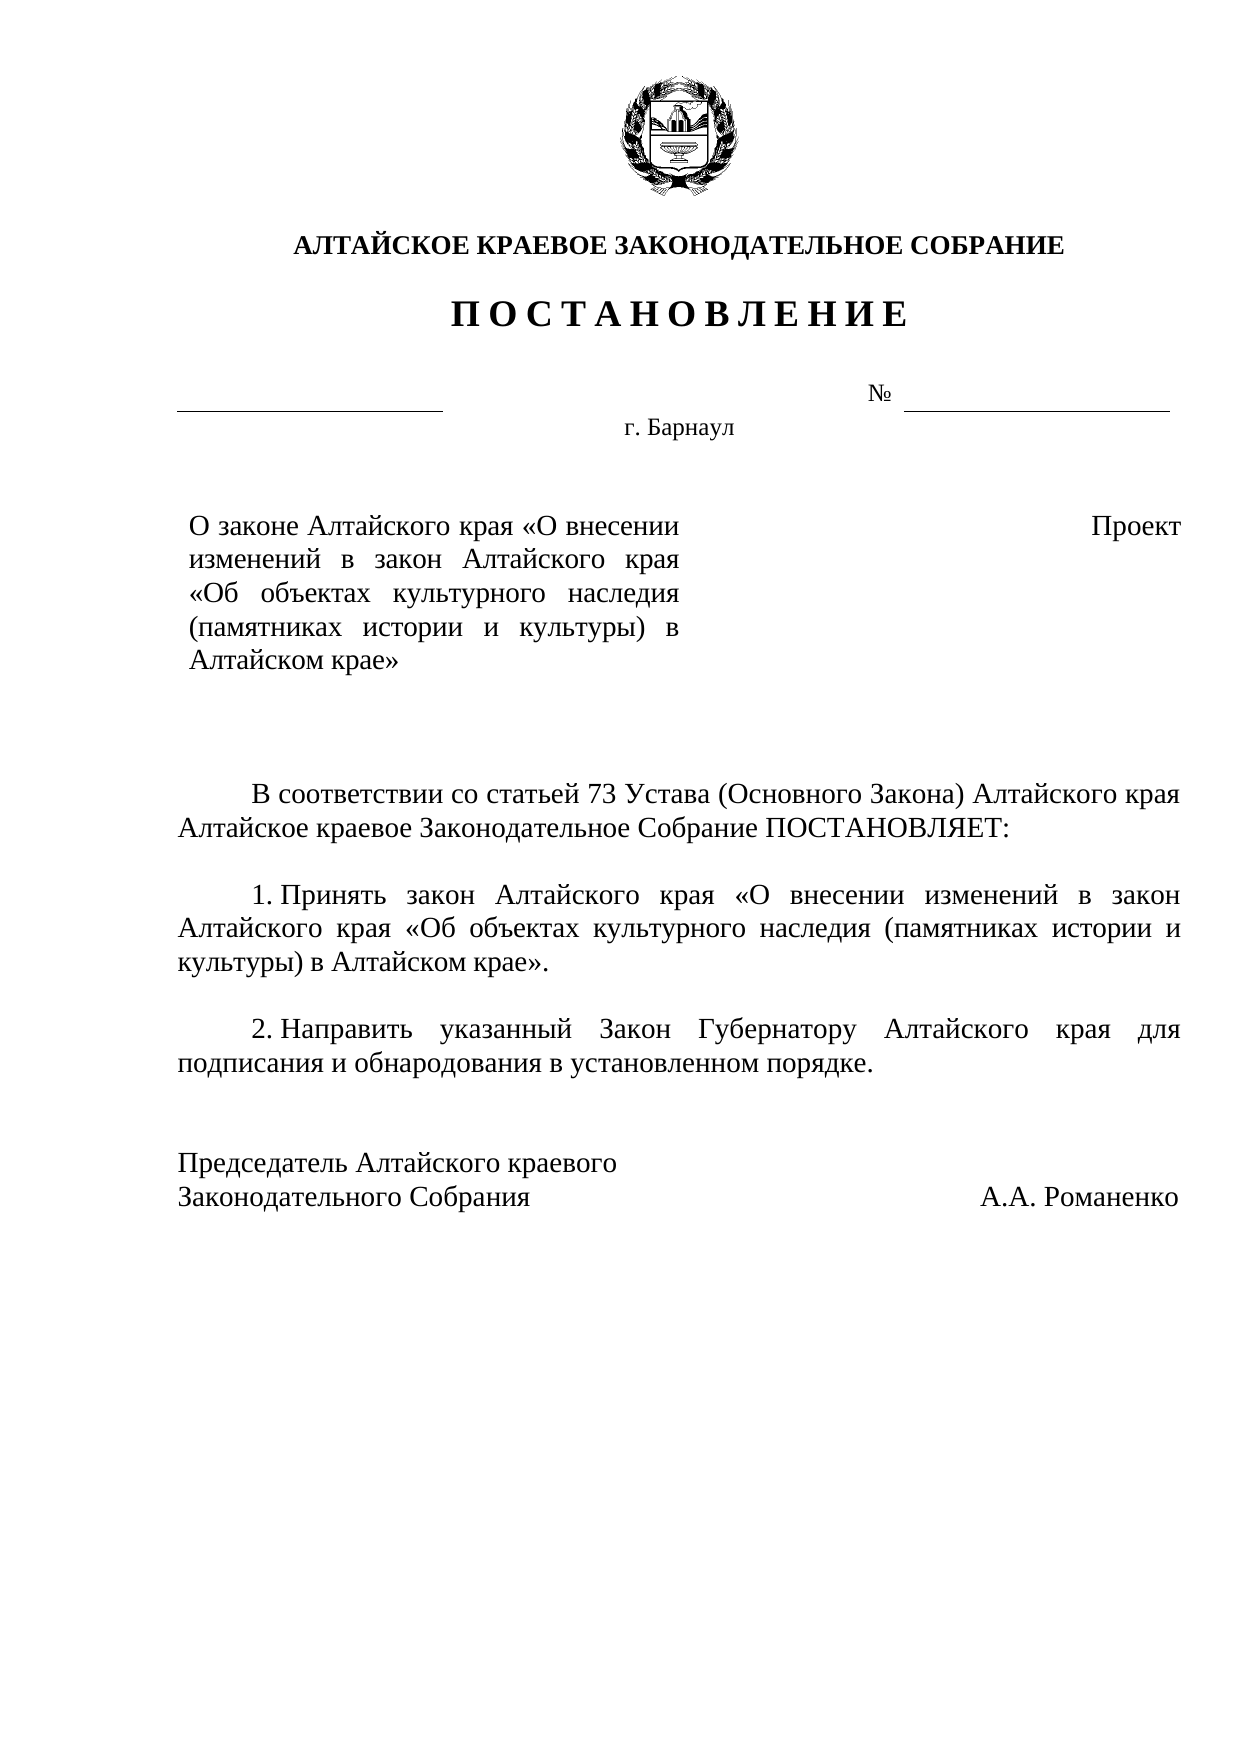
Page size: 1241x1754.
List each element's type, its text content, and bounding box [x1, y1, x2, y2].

table_header Председатель Алтайского краевого Законодательного Собрания [177, 1145, 856, 1212]
text 2. Направить указанный Закон Губернатору Алтайского края для подписания и обнародования в установленном порядке. [177, 1011, 1181, 1078]
table_header Проект [691, 508, 1192, 676]
text В соответствии со статьей 73 Устава (Основного Закона) Алтайского края Алтайское краевое Законодательное Собрание ПОСТАНОВЛЯЕТ: [177, 776, 1181, 843]
table_header О законе Алтайского края «О внесении изменений в закон Алтайского края «Об объектах культурного наследия (памятниках истории и культуры) в Алтайском крае» [177, 508, 691, 676]
table_header А.А. Романенко [856, 1145, 1207, 1212]
text 1. Принять закон Алтайского края «О внесении изменений в закон Алтайского края «Об объектах культурного наследия (памятниках истории и культуры) в Алтайском крае». [177, 877, 1181, 978]
